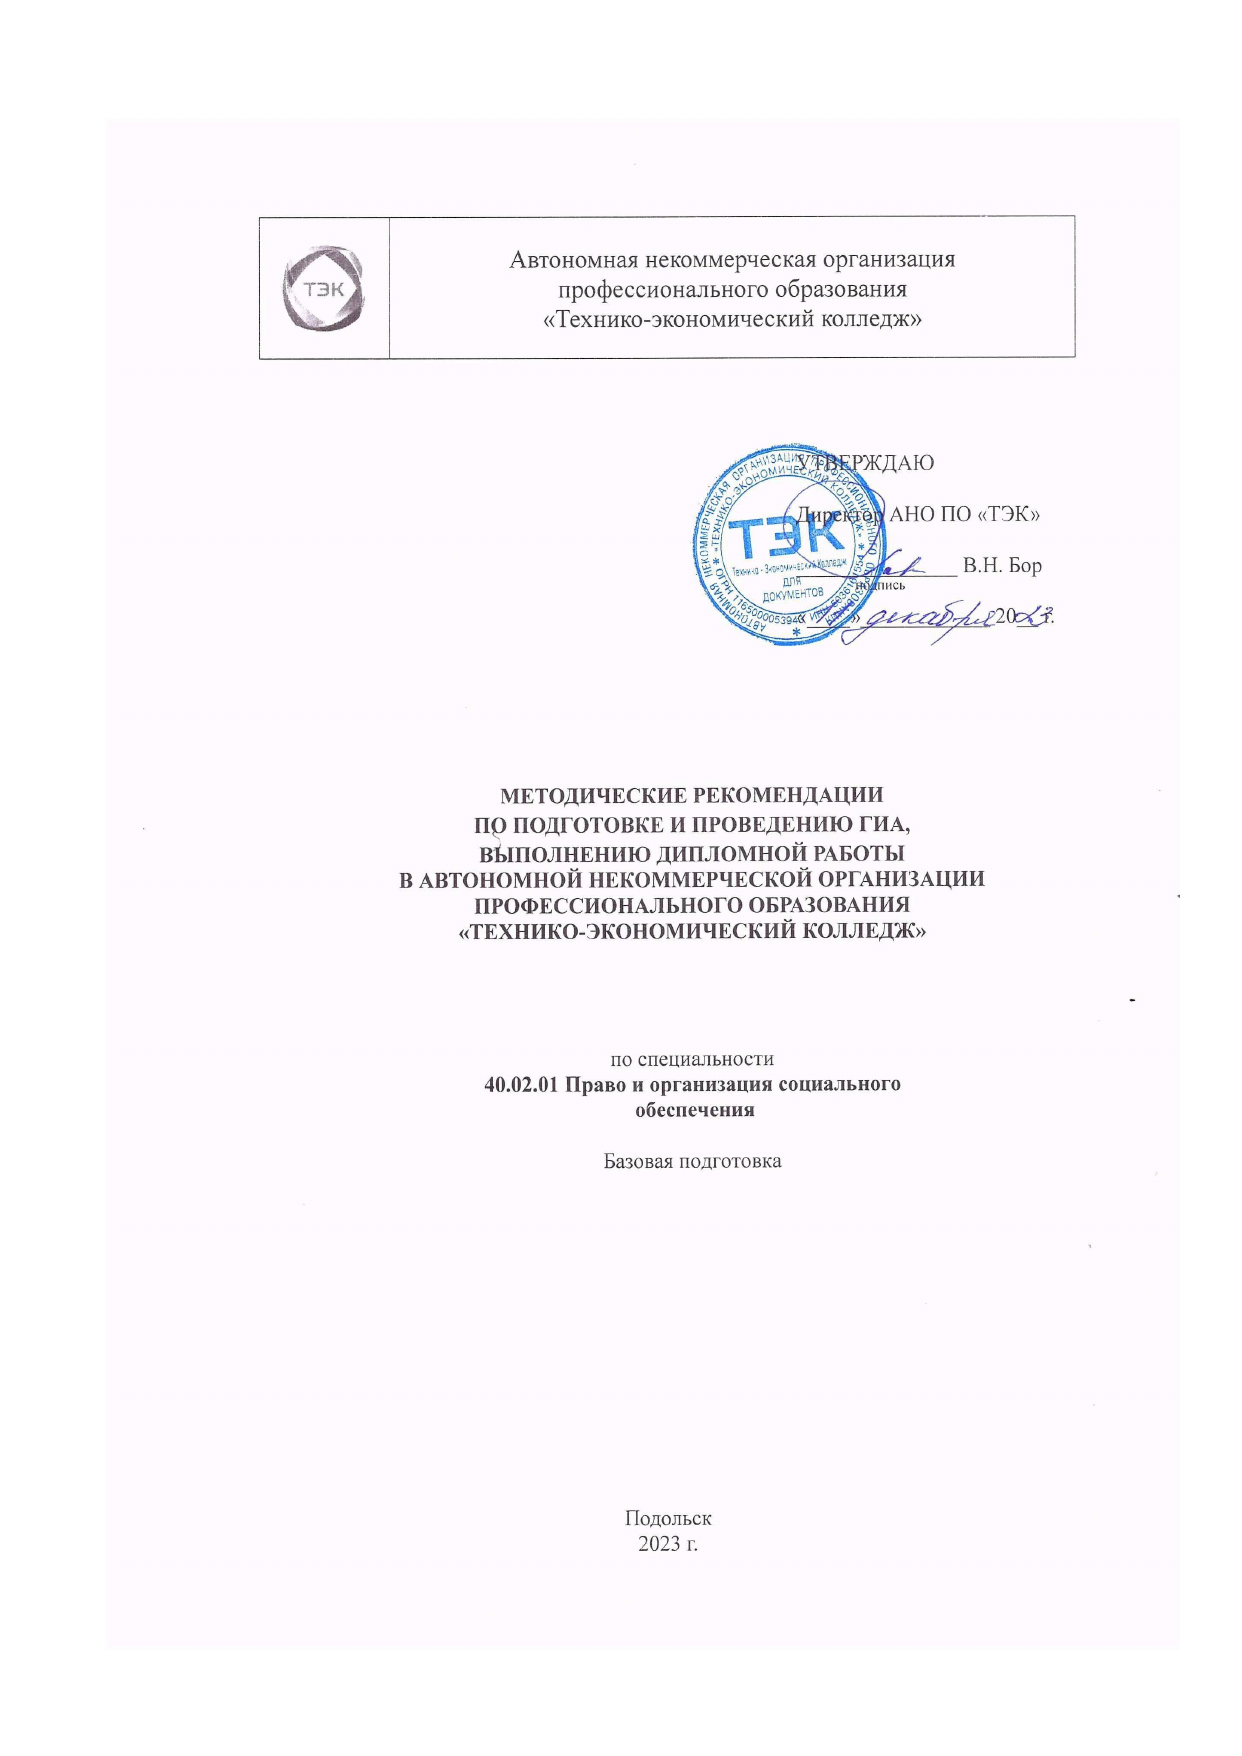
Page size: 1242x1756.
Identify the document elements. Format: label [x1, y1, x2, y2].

picture [105, 118, 1180, 1650]
